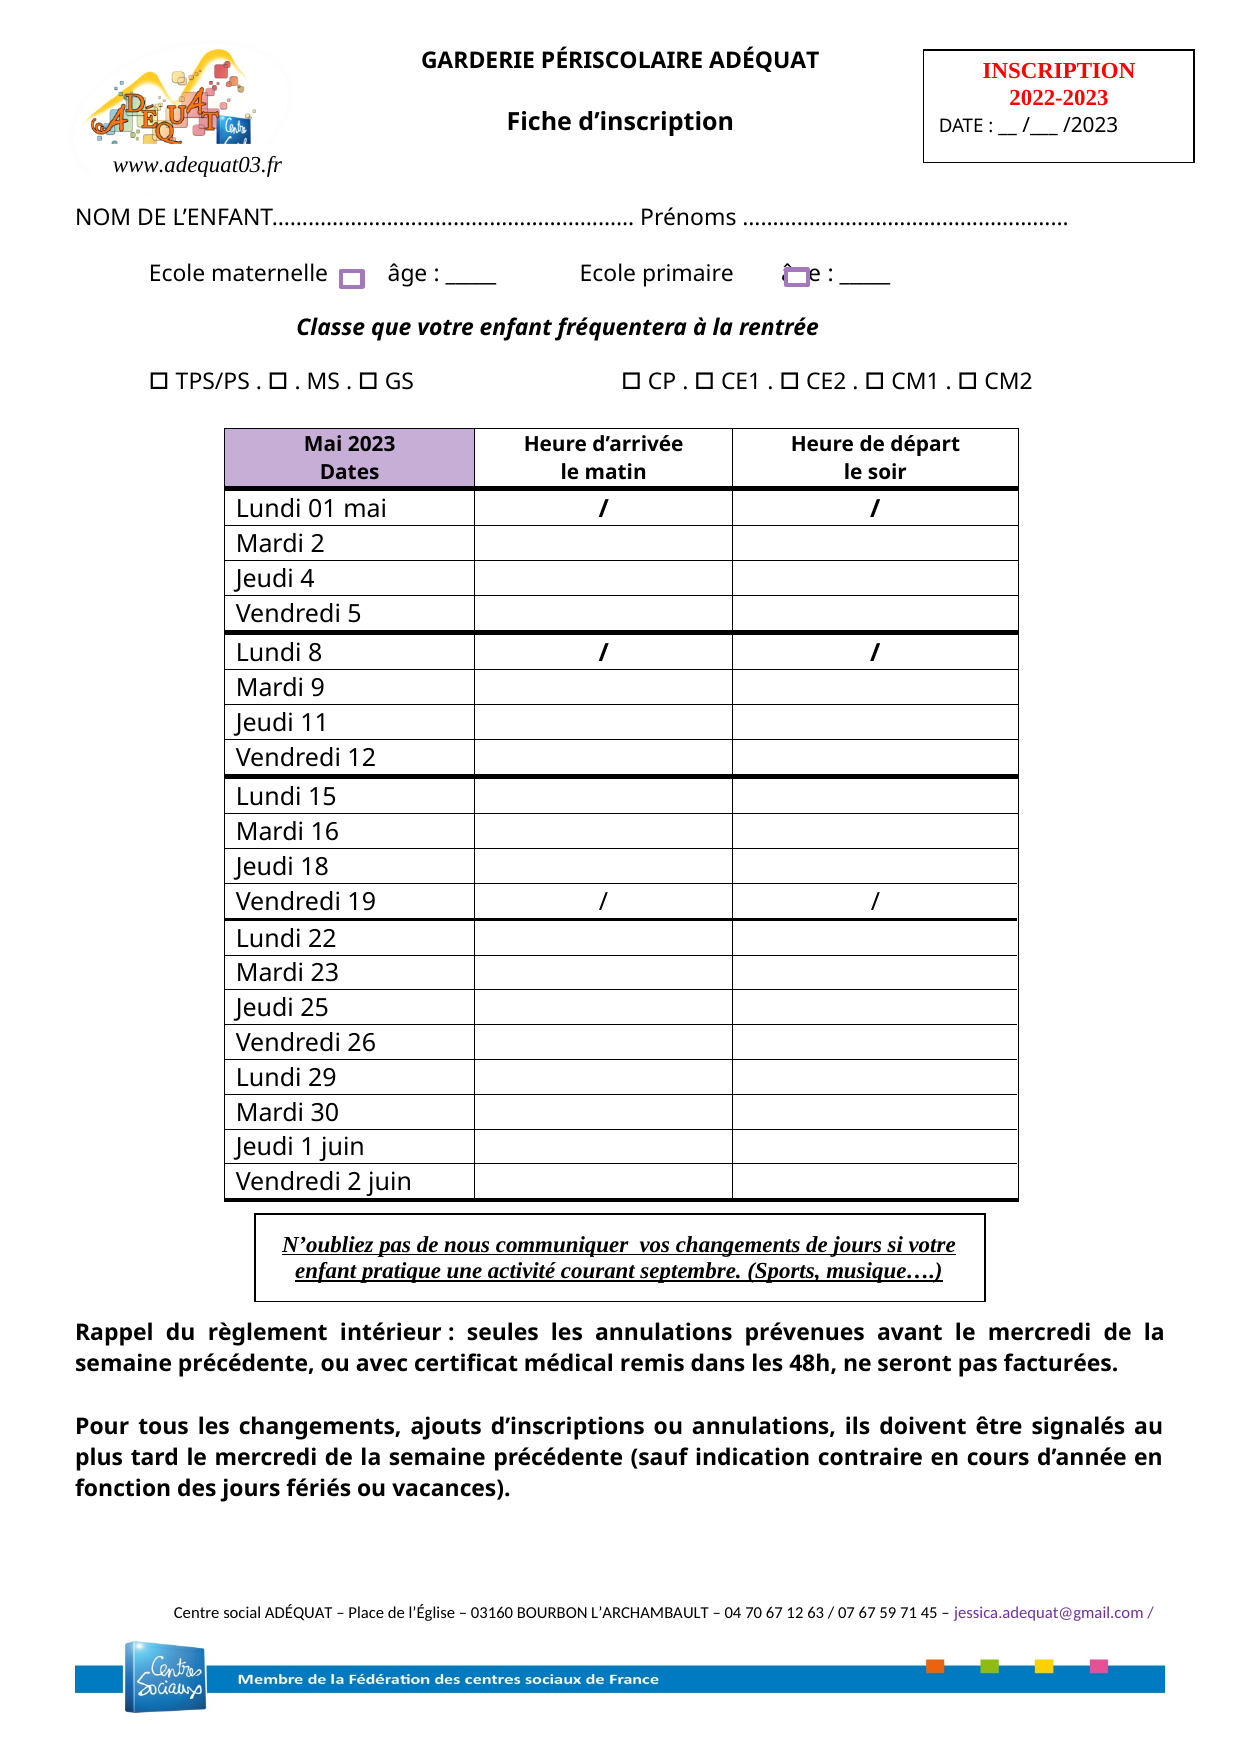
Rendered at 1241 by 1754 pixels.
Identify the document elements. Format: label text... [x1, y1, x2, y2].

table_cell [733, 670, 1018, 704]
table_cell [733, 596, 1018, 630]
table_cell / [475, 635, 732, 668]
table_cell [475, 990, 732, 1024]
table_cell [475, 1025, 732, 1059]
table_cell Mardi 23 [225, 956, 474, 989]
table_cell Jeudi 4 [225, 561, 474, 595]
table_cell Vendredi 26 [225, 1025, 474, 1059]
text GARDERIE PÉRISCOLAIRE ADÉQUAT [75, 44, 1165, 76]
table_cell / [475, 491, 732, 524]
table_cell Lundi 22 [225, 921, 474, 954]
table_cell [475, 596, 732, 630]
table_cell Lundi 29 [225, 1060, 474, 1094]
table_cell [733, 705, 1018, 739]
table_header Heure de départ le soir [733, 429, 1018, 486]
table_cell [733, 1163, 1018, 1198]
table_cell [475, 921, 732, 954]
table_cell [733, 1024, 1018, 1059]
text TPS/PS . . MS . GS CP . CE1 . CE2 . CM1 . CM2 [75, 365, 1165, 397]
text NOM DE L’ENFANT…………………………………………………… Prénoms ……………………………………………… [75, 201, 1165, 232]
picture [42, 16, 294, 196]
table_cell / [733, 635, 1018, 668]
table_cell [475, 956, 732, 989]
table_cell / [733, 883, 1018, 917]
table_cell [733, 1094, 1018, 1128]
table_cell [475, 1164, 732, 1198]
table_cell Vendredi 19 [225, 884, 474, 917]
table_cell Mardi 16 [225, 814, 474, 848]
table_cell Vendredi 5 [225, 596, 474, 630]
table_cell [733, 1129, 1018, 1163]
text Fiche d’inscription [75, 104, 923, 138]
table_cell [475, 779, 732, 813]
table_cell [733, 740, 1018, 774]
table_cell [475, 526, 732, 559]
table_cell [733, 1059, 1018, 1094]
table_cell [475, 670, 732, 704]
table_cell Lundi 01 mai [225, 491, 474, 524]
table_header Heure d’arrivée le matin [475, 429, 732, 486]
table_cell [475, 740, 732, 774]
table_cell Jeudi 25 [225, 990, 474, 1024]
table_cell Lundi 15 [225, 779, 474, 813]
table_cell Lundi 8 [225, 635, 474, 668]
table_cell [733, 814, 1018, 848]
table_cell / [475, 884, 732, 917]
text Classe que votre enfant fréquentera à la rentrée [222, 311, 1165, 343]
table_cell [475, 1130, 732, 1163]
table_cell [475, 561, 732, 595]
table_cell Jeudi 11 [225, 705, 474, 739]
table_cell [475, 814, 732, 848]
table_cell [733, 526, 1018, 559]
table_cell Vendredi 12 [225, 740, 474, 774]
table_cell Mardi 2 [225, 526, 474, 559]
table_cell Mardi 9 [225, 670, 474, 704]
text Ecole maternelle âge : _____ Ecole primaire âge : _____ [75, 257, 1165, 289]
table_cell [475, 1060, 732, 1094]
text Pour tous les changements, ajouts d’inscriptions ou annulations, ils doivent être signalés au plus tard le mercredi de la semaine précédente (sauf indication contraire en cours d’année en fonction des jours fériés ou vacances). [75, 1410, 1165, 1504]
table_cell [733, 849, 1018, 883]
table_cell Vendredi 2 juin [225, 1164, 474, 1198]
table_cell [733, 989, 1018, 1024]
table_cell [733, 955, 1018, 989]
picture [75, 1624, 1166, 1728]
table_cell Jeudi 1 juin [225, 1130, 474, 1163]
table_cell [475, 705, 732, 739]
table_cell Jeudi 18 [225, 849, 474, 883]
table_cell / [733, 491, 1018, 524]
table_cell [475, 849, 732, 883]
text Rappel du règlement intérieur : seules les annulations prévenues avant le mercredi de la semaine précédente, ou avec certificat médical remis dans les 48h, ne seront pas facturées. [75, 1316, 1165, 1379]
table_cell [733, 561, 1018, 595]
table_cell [733, 918, 1018, 954]
table_cell [475, 1095, 732, 1128]
table_header Mai 2023 Dates [225, 429, 474, 486]
table_cell [733, 779, 1018, 813]
table_cell Mardi 30 [225, 1095, 474, 1128]
